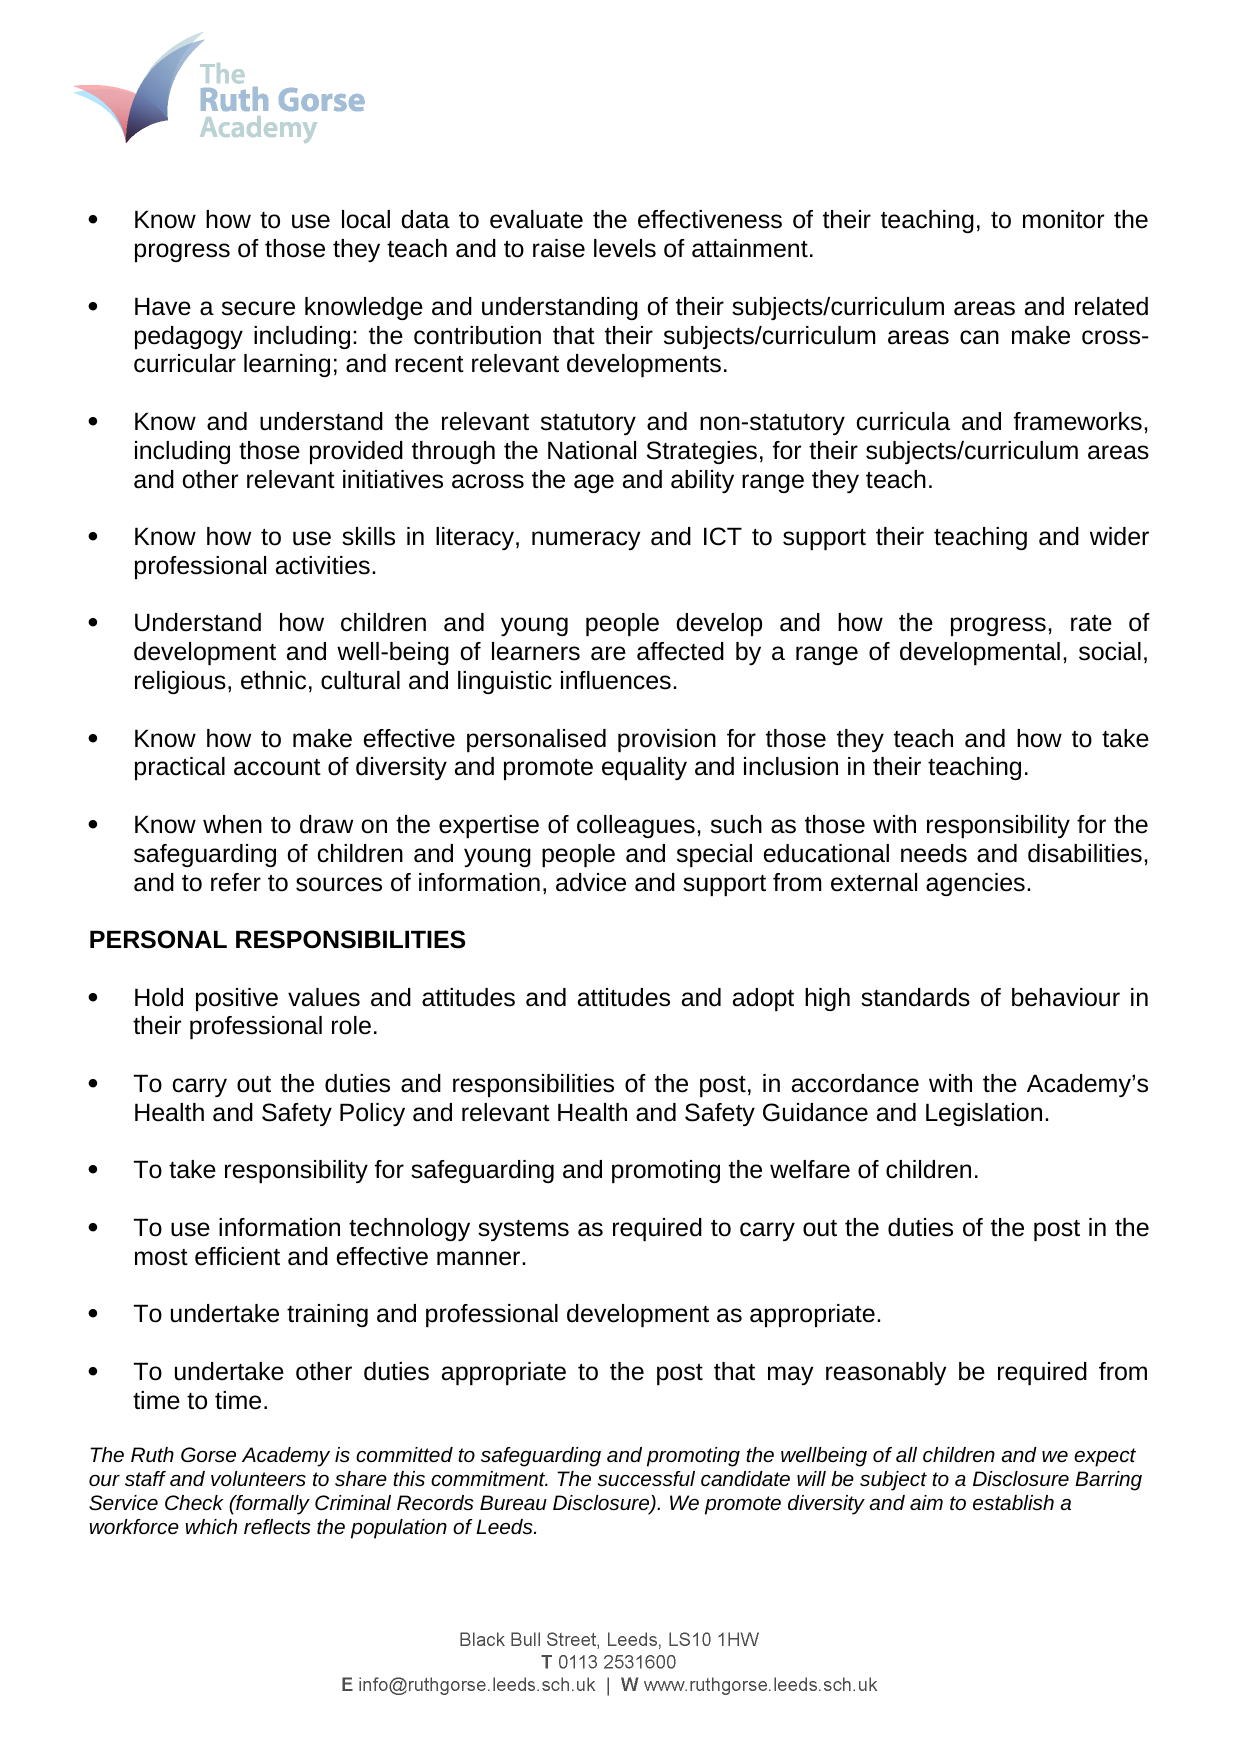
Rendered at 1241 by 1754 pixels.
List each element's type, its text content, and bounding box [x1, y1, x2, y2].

picture [5, 0, 1237, 206]
list Understand how children and young people develop and how the progress, rate of development and well-being of learners are affected by a range of developmental, social, religious, ethnic, cultural and linguistic influences. [89, 608, 1152, 695]
text The Ruth Gorse Academy is committed to safeguarding and promoting the wellbeing of all children and we expect our staff and volunteers to share this commitment. The successful candidate will be subject to a Disclosure Barring Service Check (formally Criminal Records Bureau Disclosure). We promote diversity and aim to establish a workforce which reflects the population of Leeds. [89, 1443, 1152, 1539]
picture [2, 1547, 1239, 1754]
list To undertake training and professional development as appropriate. [89, 1299, 1152, 1328]
list To undertake other duties appropriate to the post that may reasonably be required from time to time. [89, 1357, 1152, 1414]
list Know when to draw on the expertise of colleagues, such as those with responsibility for the safeguarding of children and young people and special educational needs and disabilities, and to refer to sources of information, advice and support from external agencies. [89, 810, 1152, 896]
list Know and understand the relevant statutory and non-statutory curricula and frameworks, including those provided through the National Strategies, for their subjects/curriculum areas and other relevant initiatives across the age and ability range they teach. [89, 407, 1152, 493]
list Know how to make effective personalised provision for those they teach and how to take practical account of diversity and promote equality and inclusion in their teaching. [89, 723, 1152, 781]
list Know how to use skills in literacy, numeracy and ICT to support their teaching and wider professional activities. [89, 522, 1152, 580]
list To carry out the duties and responsibilities of the post, in accordance with the Academy’s Health and Safety Policy and relevant Health and Safety Guidance and Legislation. [89, 1069, 1152, 1126]
list Have a secure knowledge and understanding of their subjects/curriculum areas and related pedagogy including: the contribution that their subjects/curriculum areas can make cross-curricular learning; and recent relevant developments. [89, 292, 1152, 378]
list To use information technology systems as required to carry out the duties of the post in the most efficient and effective manner. [89, 1213, 1152, 1270]
list To take responsibility for safeguarding and promoting the welfare of children. [89, 1155, 1152, 1184]
list Hold positive values and attitudes and attitudes and adopt high standards of behaviour in their professional role. [89, 982, 1152, 1040]
text PERSONAL RESPONSIBILITIES [89, 925, 1152, 954]
list Know how to use local data to evaluate the effectiveness of their teaching, to monitor the progress of those they teach and to raise levels of attainment. [89, 118, 1152, 263]
